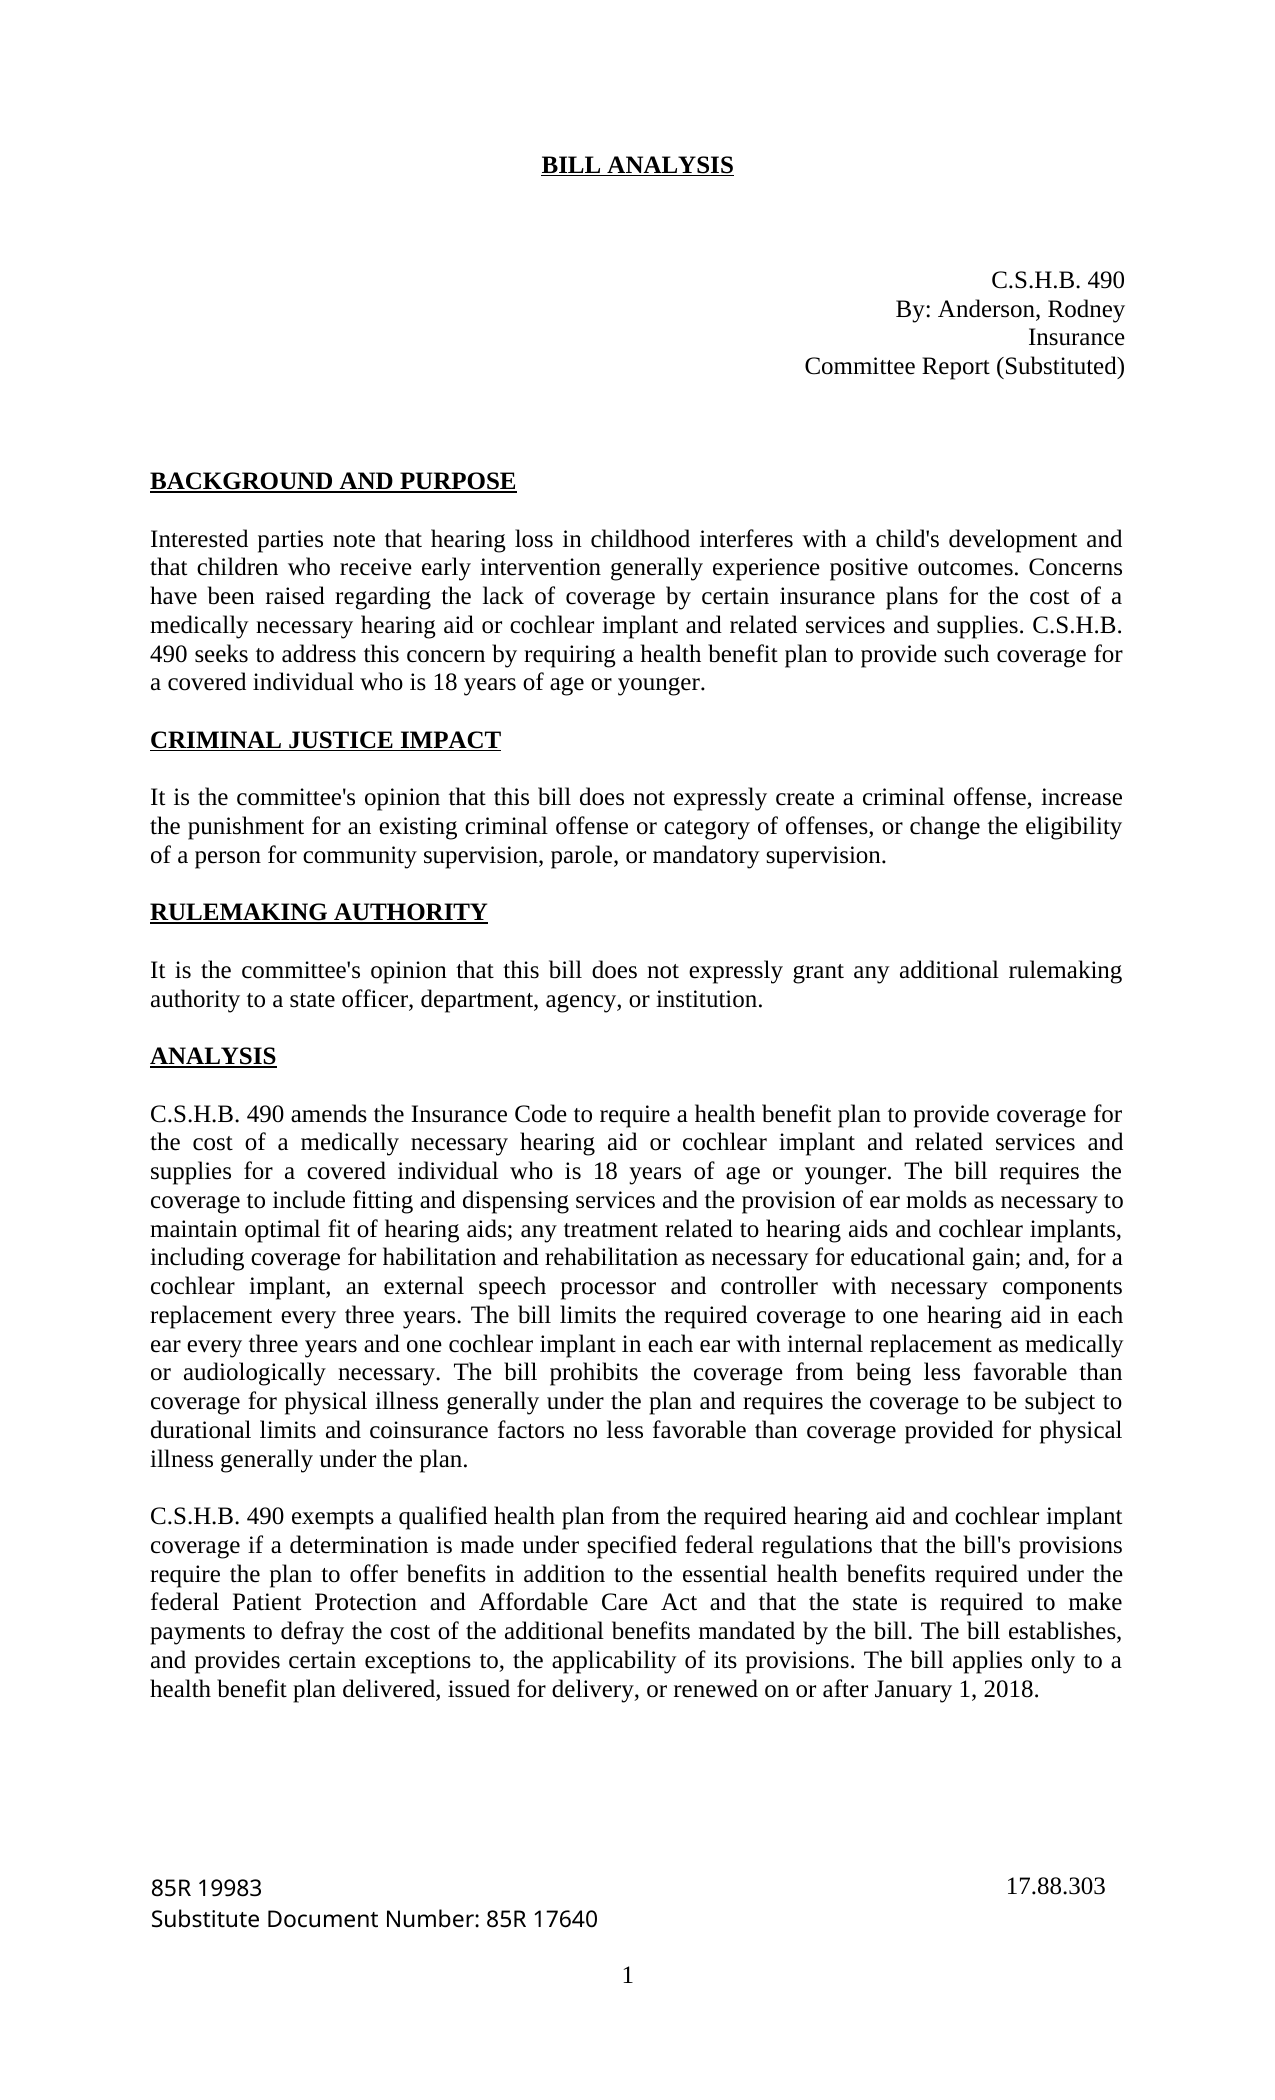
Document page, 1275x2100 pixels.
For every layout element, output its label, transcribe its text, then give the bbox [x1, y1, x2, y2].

table_cell RULEMAKING AUTHORITY It is the committee's opinion that this bill does not expressly grant any additional rulemaking authority to a state officer, department, agency, or institution. [138, 897, 1136, 1041]
table_cell CRIMINAL JUSTICE IMPACT It is the committee's opinion that this bill does not expressly create a criminal offense, increase the punishment for an existing criminal offense or category of offenses, or change the eligibility of a person for community supervision, parole, or mandatory supervision. [138, 725, 1136, 897]
table_header BACKGROUND AND PURPOSE Interested parties note that hearing loss in childhood interferes with a child's development and that children who receive early intervention generally experience positive outcomes. Concerns have been raised regarding the lack of coverage by certain insurance plans for the cost of a medically necessary hearing aid or cochlear implant and related services and supplies. C.S.H.B. 490 seeks to address this concern by requiring a health benefit plan to provide such coverage for a covered individual who is 18 years of age or younger. [138, 466, 1136, 725]
table_cell ANALYSIS C.S.H.B. 490 amends the Insurance Code to require a health benefit plan to provide coverage for the cost of a medically necessary hearing aid or cochlear implant and related services and supplies for a covered individual who is 18 years of age or younger. The bill requires the coverage to include fitting and dispensing services and the provision of ear molds as necessary to maintain optimal fit of hearing aids; any treatment related to hearing aids and cochlear implants, including coverage for habilitation and rehabilitation as necessary for educational gain; and, for a cochlear implant, an external speech processor and controller with necessary components replacement every three years. The bill limits the required coverage to one hearing aid in each ear every three years and one cochlear implant in each ear with internal replacement as medically or audiologically necessary. The bill prohibits the coverage from being less favorable than coverage for physical illness generally under the plan and requires the coverage to be subject to durational limits and coinsurance factors no less favorable than coverage provided for physical illness generally under the plan. C.S.H.B. 490 exempts a qualified health plan from the required hearing aid and cochlear implant coverage if a determination is made under specified federal regulations that the bill's provisions require the plan to offer benefits in addition to the essential health benefits required under the federal Patient Protection and Affordable Care Act and that the state is required to make payments to defray the cost of the additional benefits mandated by the bill. The bill establishes, and provides certain exceptions to, the applicability of its provisions. The bill applies only to a health benefit plan delivered, issued for delivery, or renewed on or after January 1, 2018. [138, 1041, 1136, 1760]
table_header C.S.H.B. 490 [139, 265, 1136, 294]
table_header BILL ANALYSIS [139, 150, 1136, 179]
table_cell By: Anderson, Rodney [139, 294, 1136, 322]
table_cell Insurance [139, 323, 1136, 351]
table_cell Committee Report (Substituted) [139, 351, 1136, 380]
